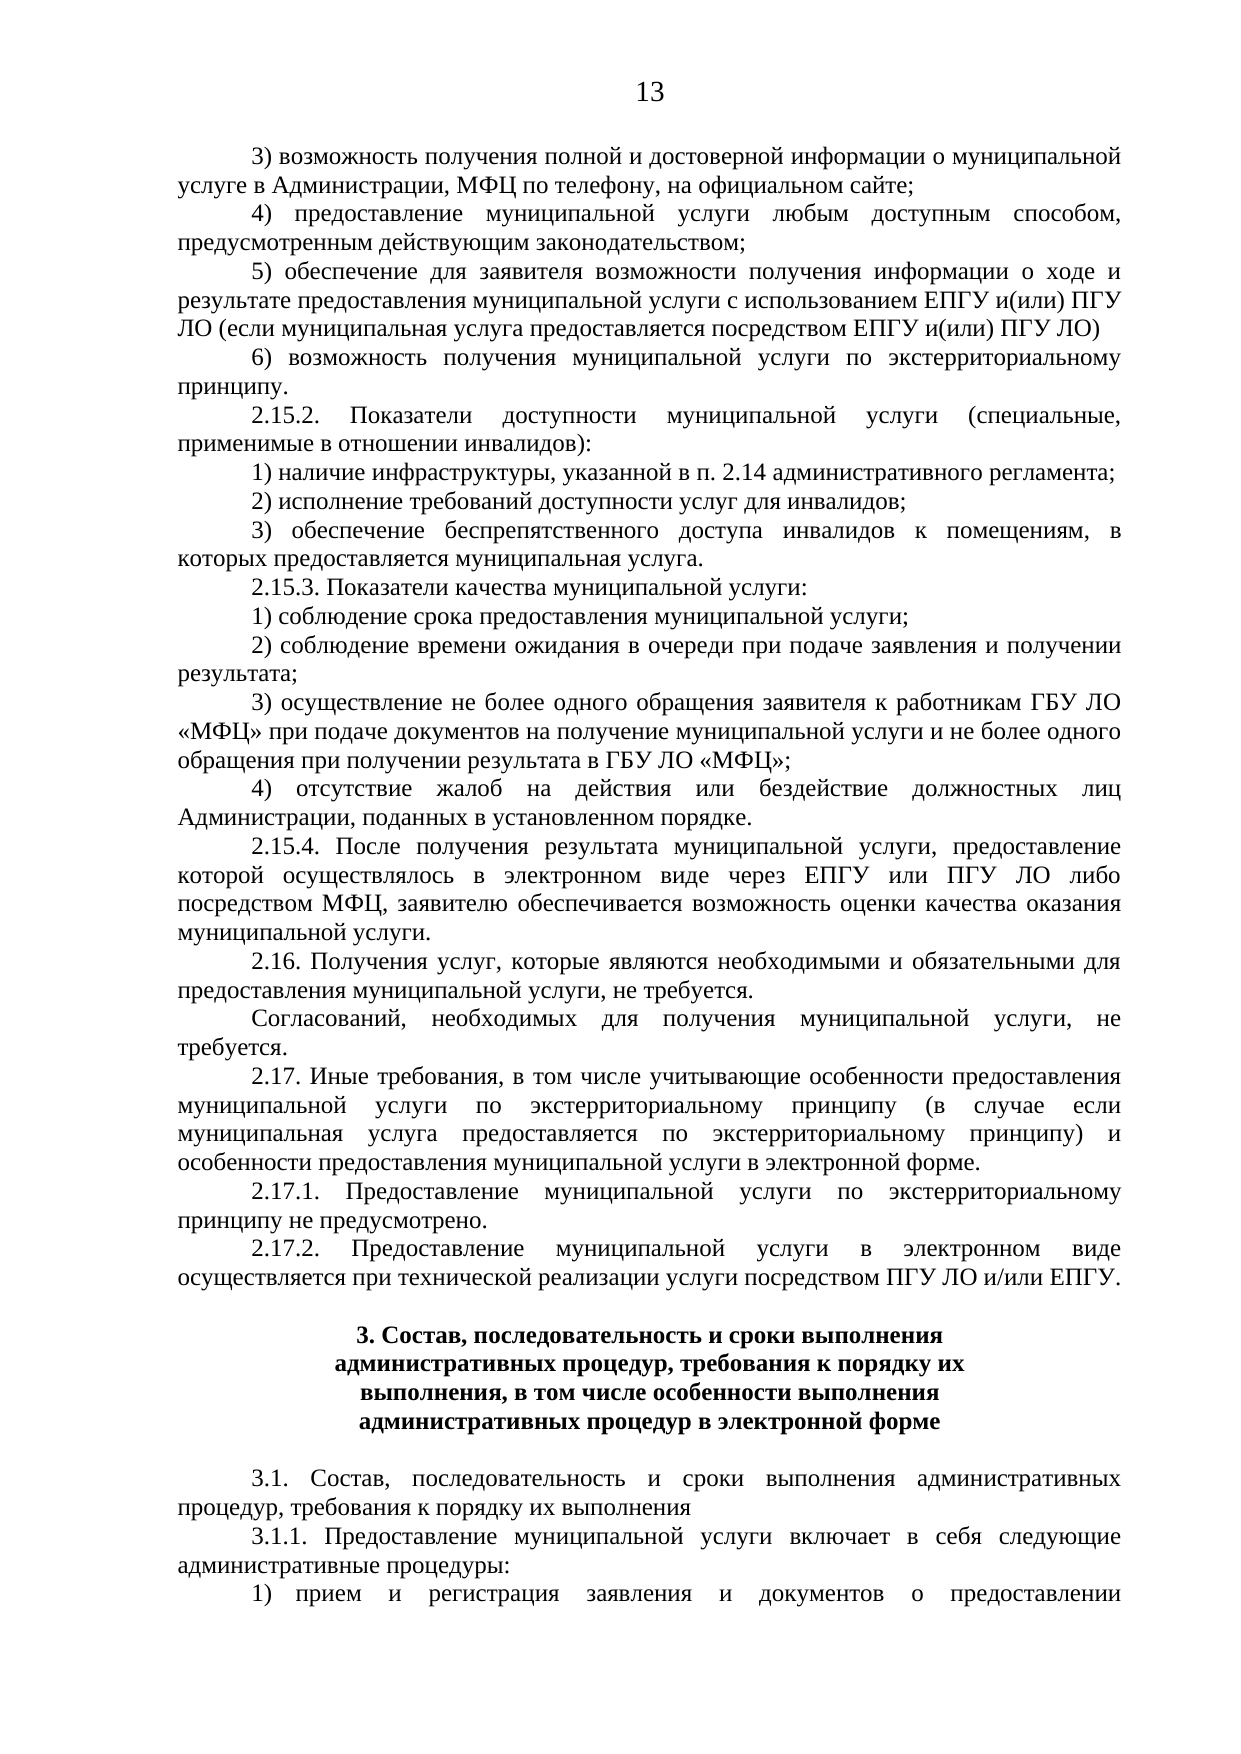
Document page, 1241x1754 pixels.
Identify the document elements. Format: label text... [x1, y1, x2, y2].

text 2) соблюдение времени ожидания в очереди при подаче заявления и получении результата; [177, 630, 1122, 687]
text административных процедур, требования к порядку их [177, 1348, 1122, 1377]
text 2.15.4. После получения результата муниципальной услуги, предоставление которой осуществлялось в электронном виде через ЕПГУ или ПГУ ЛО либо посредством МФЦ, заявителю обеспечивается возможность оценки качества оказания муниципальной услуги. [177, 831, 1122, 946]
text 6) возможность получения муниципальной услуги по экстерриториальному принципу. [177, 342, 1122, 400]
text 2.16. Получения услуг, которые являются необходимыми и обязательными для предоставления муниципальной услуги, не требуется. [177, 946, 1122, 1003]
text 2.17. Иные требования, в том числе учитывающие особенности предоставления муниципальной услуги по экстерриториальному принципу (в случае если муниципальная услуга предоставляется по экстерриториальному принципу) и особенности предоставления муниципальной услуги в электронной форме. [177, 1061, 1122, 1176]
text 4) предоставление муниципальной услуги любым доступным способом, предусмотренным действующим законодательством; [177, 198, 1122, 256]
text 3) осуществление не более одного обращения заявителя к работникам ГБУ ЛО «МФЦ» при подаче документов на получение муниципальной услуги и не более одного обращения при получении результата в ГБУ ЛО «МФЦ»; [177, 687, 1122, 773]
text 2.17.1. Предоставление муниципальной услуги по экстерриториальному принципу не предусмотрено. [177, 1176, 1122, 1233]
text 4) отсутствие жалоб на действия или бездействие должностных лиц Администрации, поданных в установленном порядке. [177, 773, 1122, 831]
text административных процедур в электронной форме [177, 1406, 1122, 1435]
text 1) соблюдение срока предоставления муниципальной услуги; [177, 601, 1122, 630]
text 3) обеспечение беспрепятственного доступа инвалидов к помещениям, в которых предоставляется муниципальная услуга. [177, 515, 1122, 572]
text 3. Состав, последовательность и сроки выполнения [177, 1320, 1122, 1348]
text 1) наличие инфраструктуры, указанной в п. 2.14 административного регламента; [177, 457, 1122, 486]
text 2.17.2. Предоставление муниципальной услуги в электронном виде осуществляется при технической реализации услуги посредством ПГУ ЛО и/или ЕПГУ. [177, 1233, 1122, 1291]
text 3) возможность получения полной и достоверной информации о муниципальной услуге в Администрации, МФЦ по телефону, на официальном сайте; [177, 141, 1122, 198]
text 3.1.1. Предоставление муниципальной услуги включает в себя следующие административные процедуры: [177, 1521, 1122, 1578]
text Согласований, необходимых для получения муниципальной услуги, не требуется. [177, 1003, 1122, 1061]
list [177, 1578, 1122, 1607]
text 3.1. Состав, последовательность и сроки выполнения административных процедур, требования к порядку их выполнения [177, 1463, 1122, 1521]
text 2.15.2. Показатели доступности муниципальной услуги (специальные, применимые в отношении инвалидов): [177, 400, 1122, 457]
text 5) обеспечение для заявителя возможности получения информации о ходе и результате предоставления муниципальной услуги с использованием ЕПГУ и(или) ПГУ ЛО (если муниципальная услуга предоставляется посредством ЕПГУ и(или) ПГУ ЛО) [177, 256, 1122, 342]
text выполнения, в том числе особенности выполнения [177, 1377, 1122, 1406]
text 2) исполнение требований доступности услуг для инвалидов; [177, 486, 1122, 515]
text 2.15.3. Показатели качества муниципальной услуги: [177, 572, 1122, 601]
